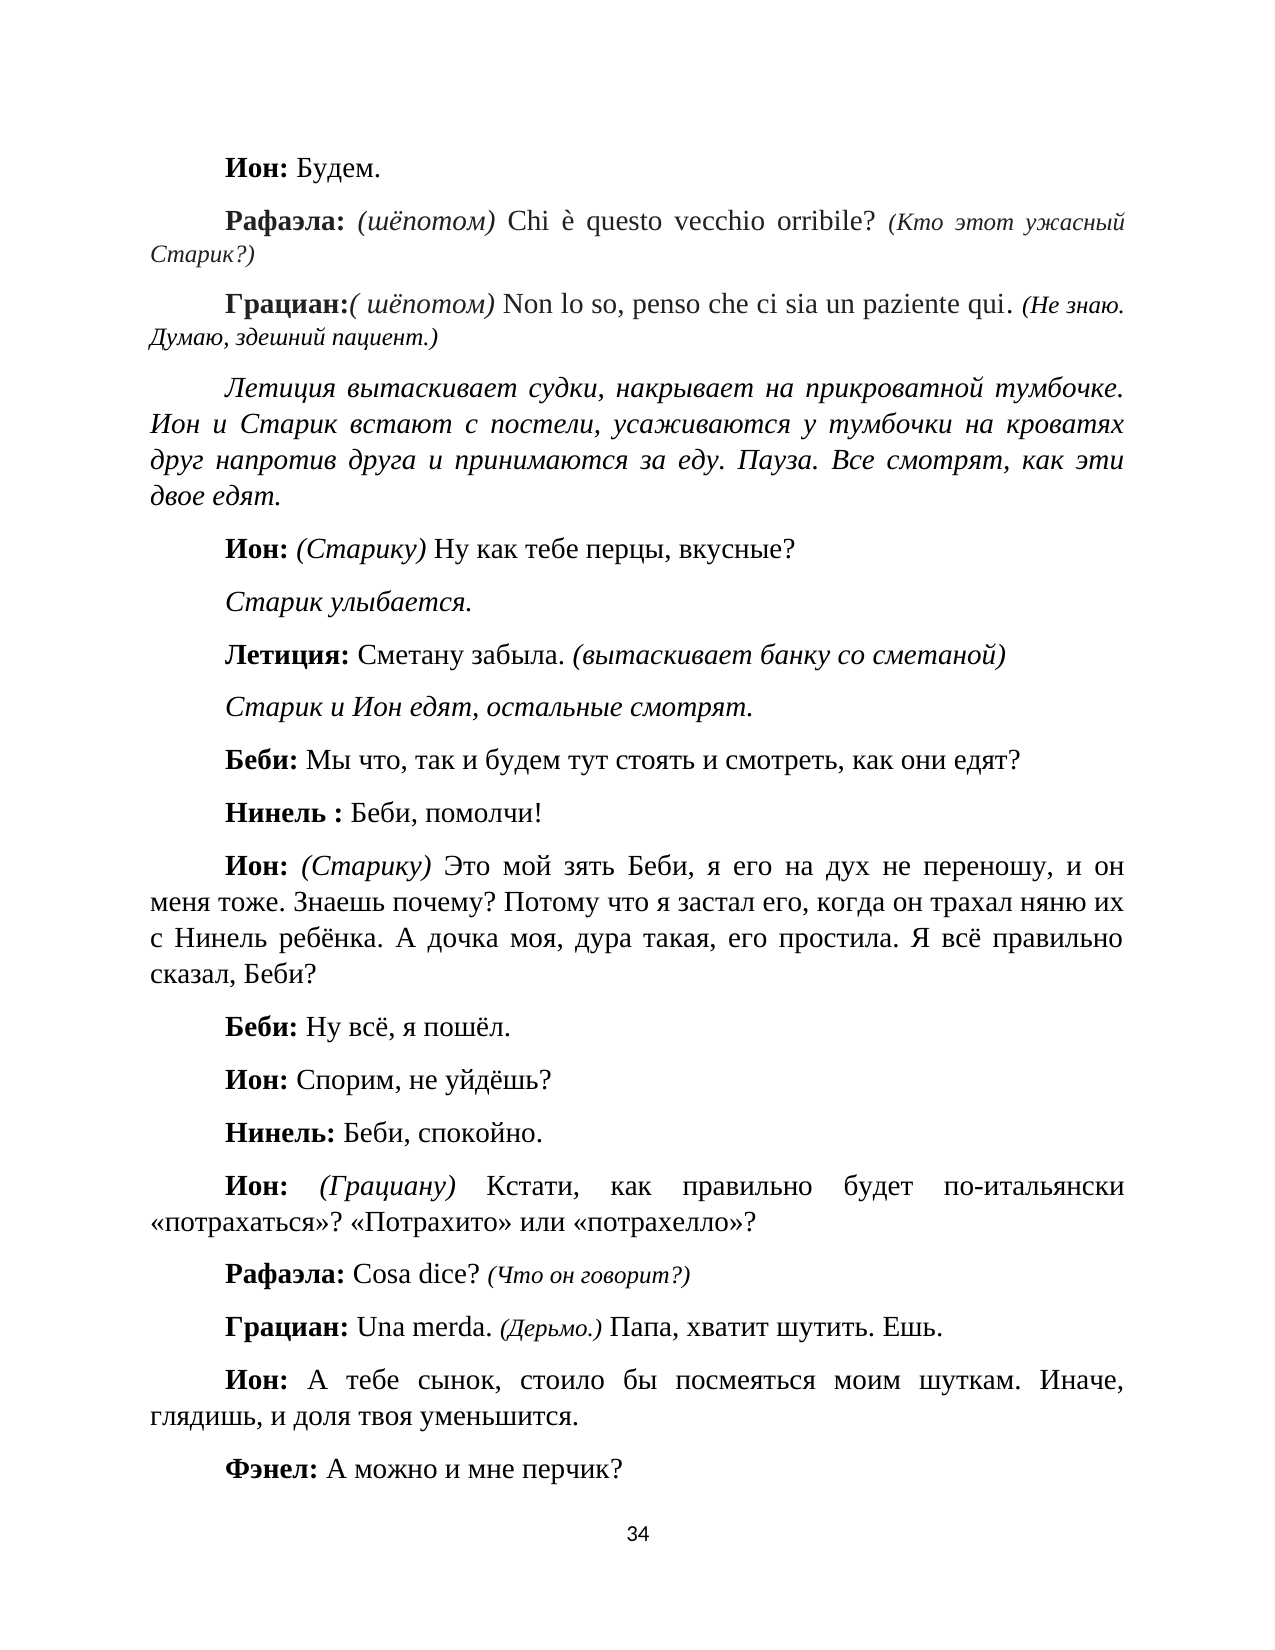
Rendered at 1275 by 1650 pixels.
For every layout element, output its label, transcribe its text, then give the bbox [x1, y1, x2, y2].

text Летиция: Сметану забыла. (вытаскивает банку со сметаной) [150, 637, 1125, 670]
text Грациан: Una merda. (Дерьмо.) Папа, хватит шутить. Ешь. [150, 1309, 1125, 1343]
text Беби: Ну всё, я пошёл. [150, 1009, 1125, 1043]
text Ион: (Грациану) Кстати, как правильно будет по-итальянски «потрахаться»? «Потрахито» или «потрахелло»? [150, 1168, 1125, 1237]
text Грациан:( шёпотом) Non lo so, penso che ci sia un paziente qui. (Не знаю. Думаю, здешний пациент.) [150, 286, 1125, 351]
text Нинель: Беби, спокойно. [150, 1115, 1125, 1148]
text Рафаэла: Cosa dice? (Что он говорит?) [150, 1257, 1125, 1290]
text Рафаэла: (шёпотом) Chi è questo vecchio orribile? (Кто этот ужасный Старик?) [150, 203, 1125, 267]
text Нинель : Беби, помолчи! [150, 795, 1125, 829]
text Фэнел: А можно и мне перчик? [150, 1451, 1125, 1485]
text Ион: А тебе сынок, стоило бы посмеяться моим шуткам. Иначе, глядишь, и доля твоя уменьшится. [150, 1362, 1125, 1432]
text Ион: Спорим, не уйдёшь? [150, 1062, 1125, 1096]
text Старик и Ион едят, остальные смотрят. [150, 689, 1125, 723]
text Ион: Будем. [150, 150, 1125, 183]
text Беби: Мы что, так и будем тут стоять и смотреть, как они едят? [150, 742, 1125, 776]
text Ион: (Старику) Это мой зять Беби, я его на дух не переношу, и он меня тоже. Знаешь почему? Потому что я застал его, когда он трахал няню их с Нинель ребёнка. А дочка моя, дура такая, его простила. Я всё правильно сказал, Беби? [150, 848, 1125, 990]
text Старик улыбается. [150, 584, 1125, 617]
text Ион: (Старику) Ну как тебе перцы, вкусные? [150, 531, 1125, 565]
text Летиция вытаскивает судки, накрывает на прикроватной тумбочке. Ион и Старик встают с постели, усаживаются у тумбочки на кроватях друг напротив друга и принимаются за еду. Пауза. Все смотрят, как эти двое едят. [150, 370, 1125, 512]
